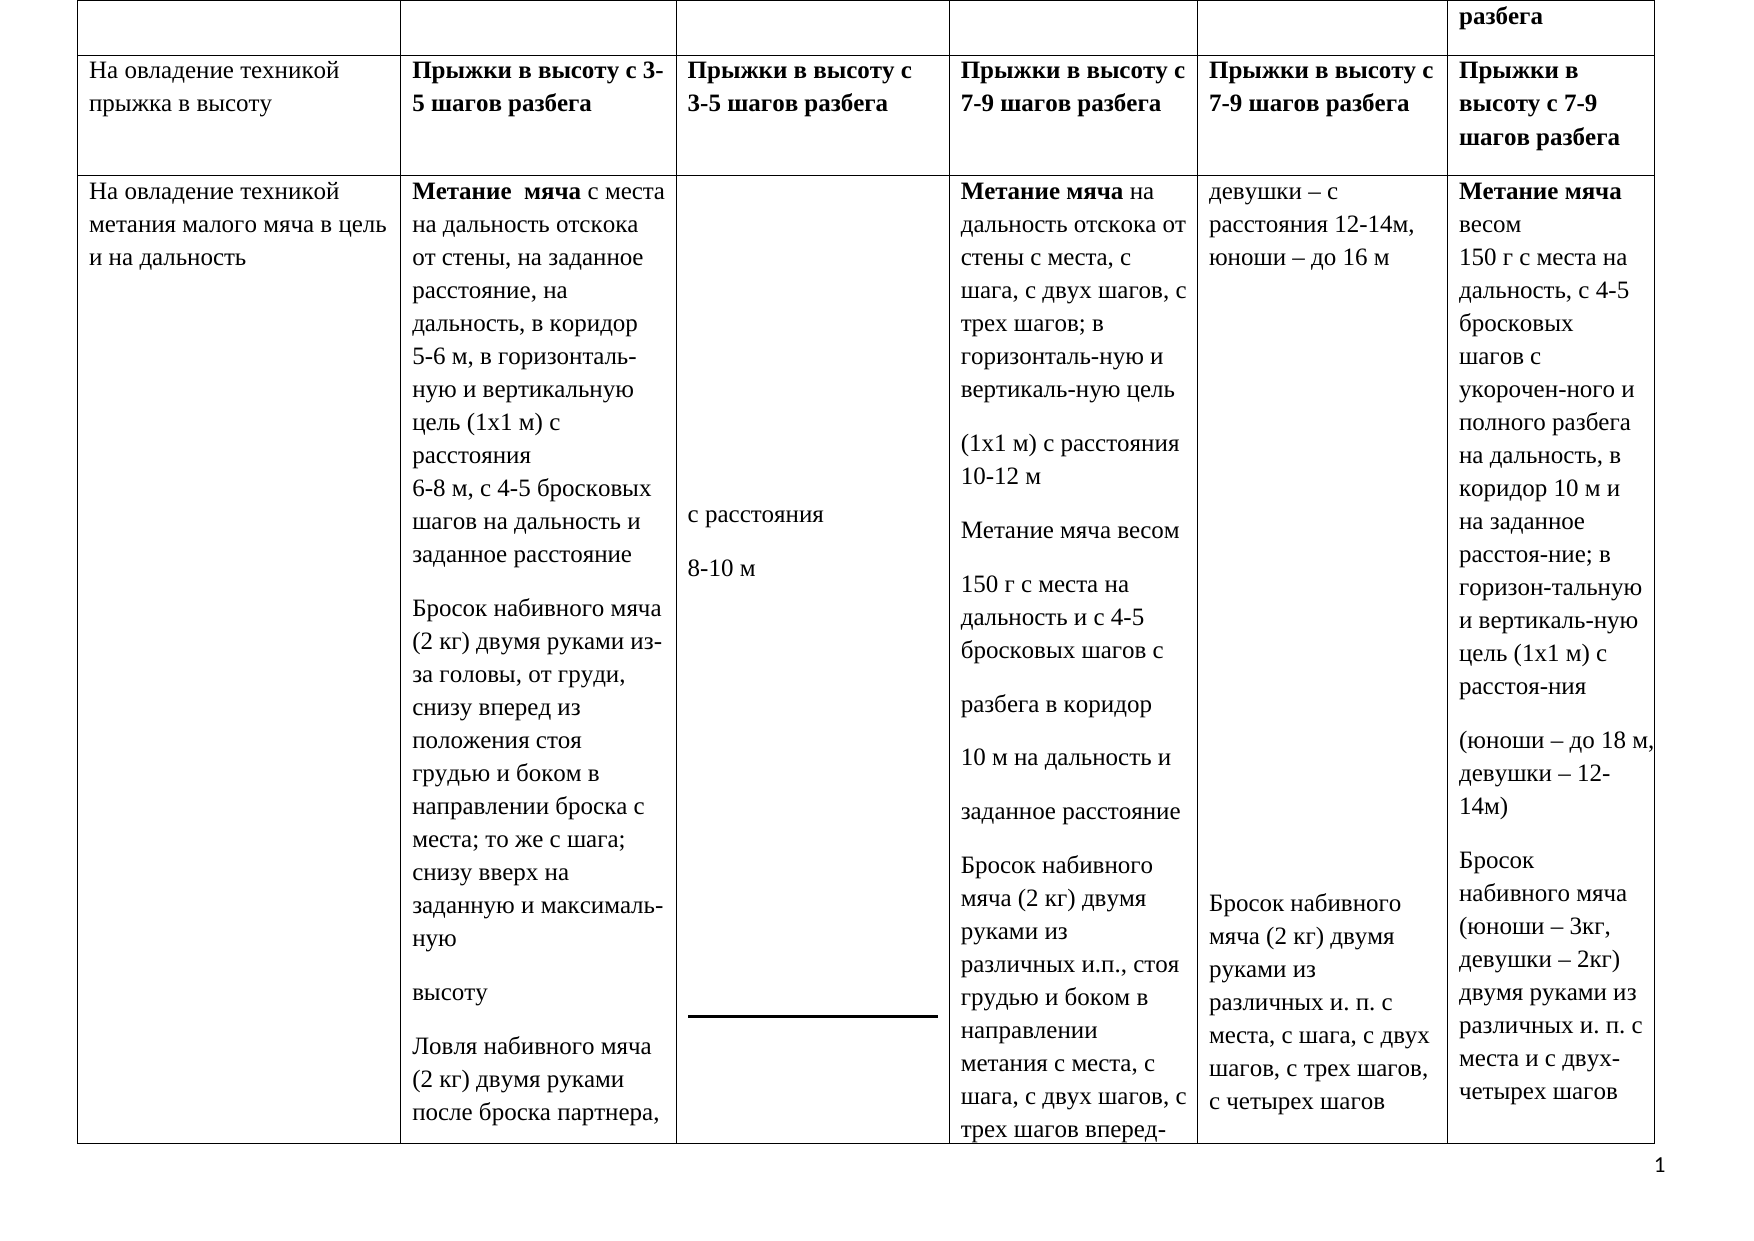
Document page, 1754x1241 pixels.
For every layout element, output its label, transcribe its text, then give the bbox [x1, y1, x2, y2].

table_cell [950, 1, 1197, 54]
table_cell Прыжки в высоту с 7-9 шагов разбега [1198, 56, 1447, 175]
table_cell На овладение техникой прыжка в высоту [78, 56, 400, 175]
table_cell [677, 1, 949, 54]
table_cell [1448, 176, 1654, 1143]
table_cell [1198, 176, 1447, 1143]
table_cell Прыжки в высоту с 3-5 шагов разбега [401, 56, 676, 175]
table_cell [78, 176, 400, 1143]
table_cell с расстояния 8-10 м [677, 176, 949, 1143]
table_cell Прыжки в высоту с 7-9 шагов разбега [950, 56, 1197, 175]
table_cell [950, 176, 1197, 1143]
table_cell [401, 176, 676, 1143]
table_cell Прыжки в высоту с 7-9 шагов разбега [1448, 56, 1654, 175]
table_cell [1198, 1, 1447, 54]
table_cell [78, 1, 400, 54]
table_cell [401, 1, 676, 54]
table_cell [1448, 1, 1654, 54]
table_cell Прыжки в высоту с 3-5 шагов разбега [677, 56, 949, 175]
